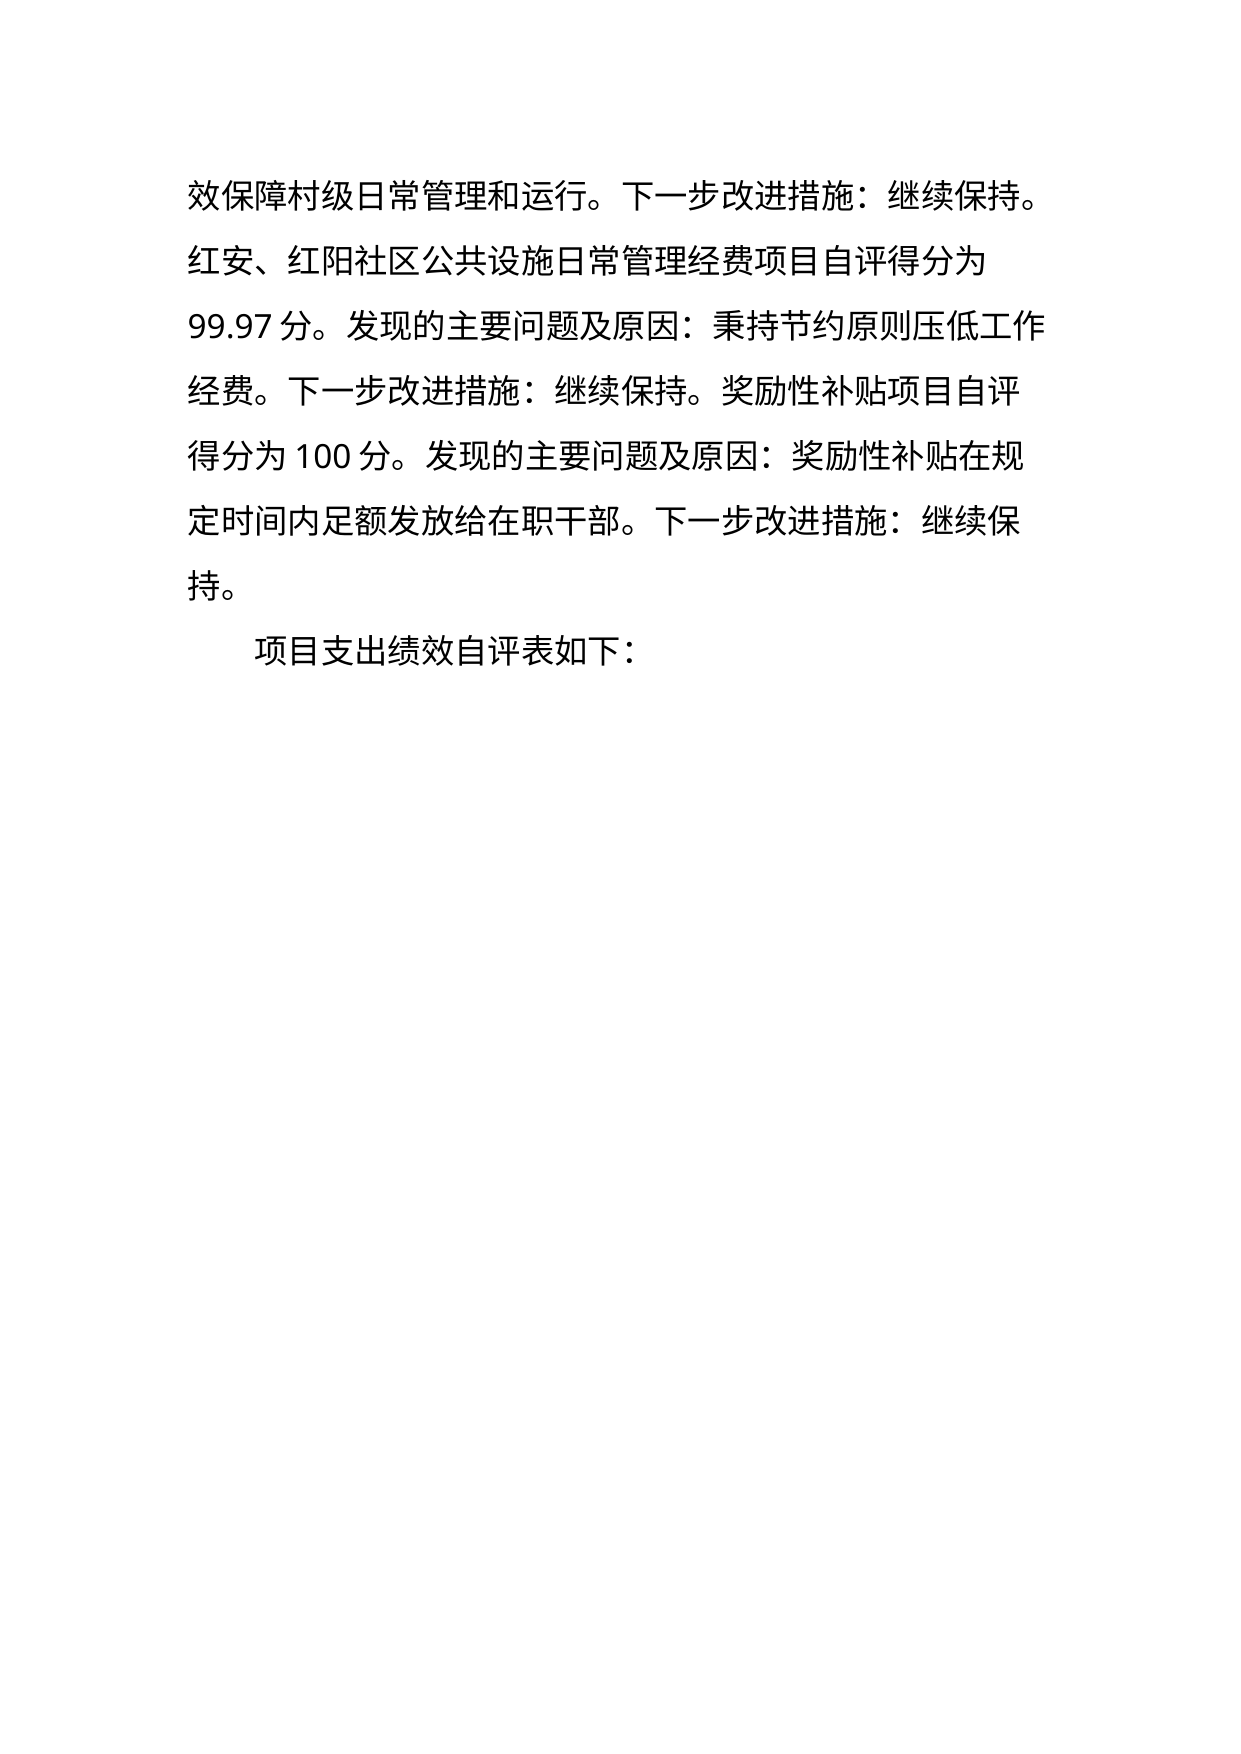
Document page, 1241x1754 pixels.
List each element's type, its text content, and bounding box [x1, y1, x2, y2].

text 项目支出绩效自评表如下： [187, 617, 1053, 682]
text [187, 162, 1053, 617]
